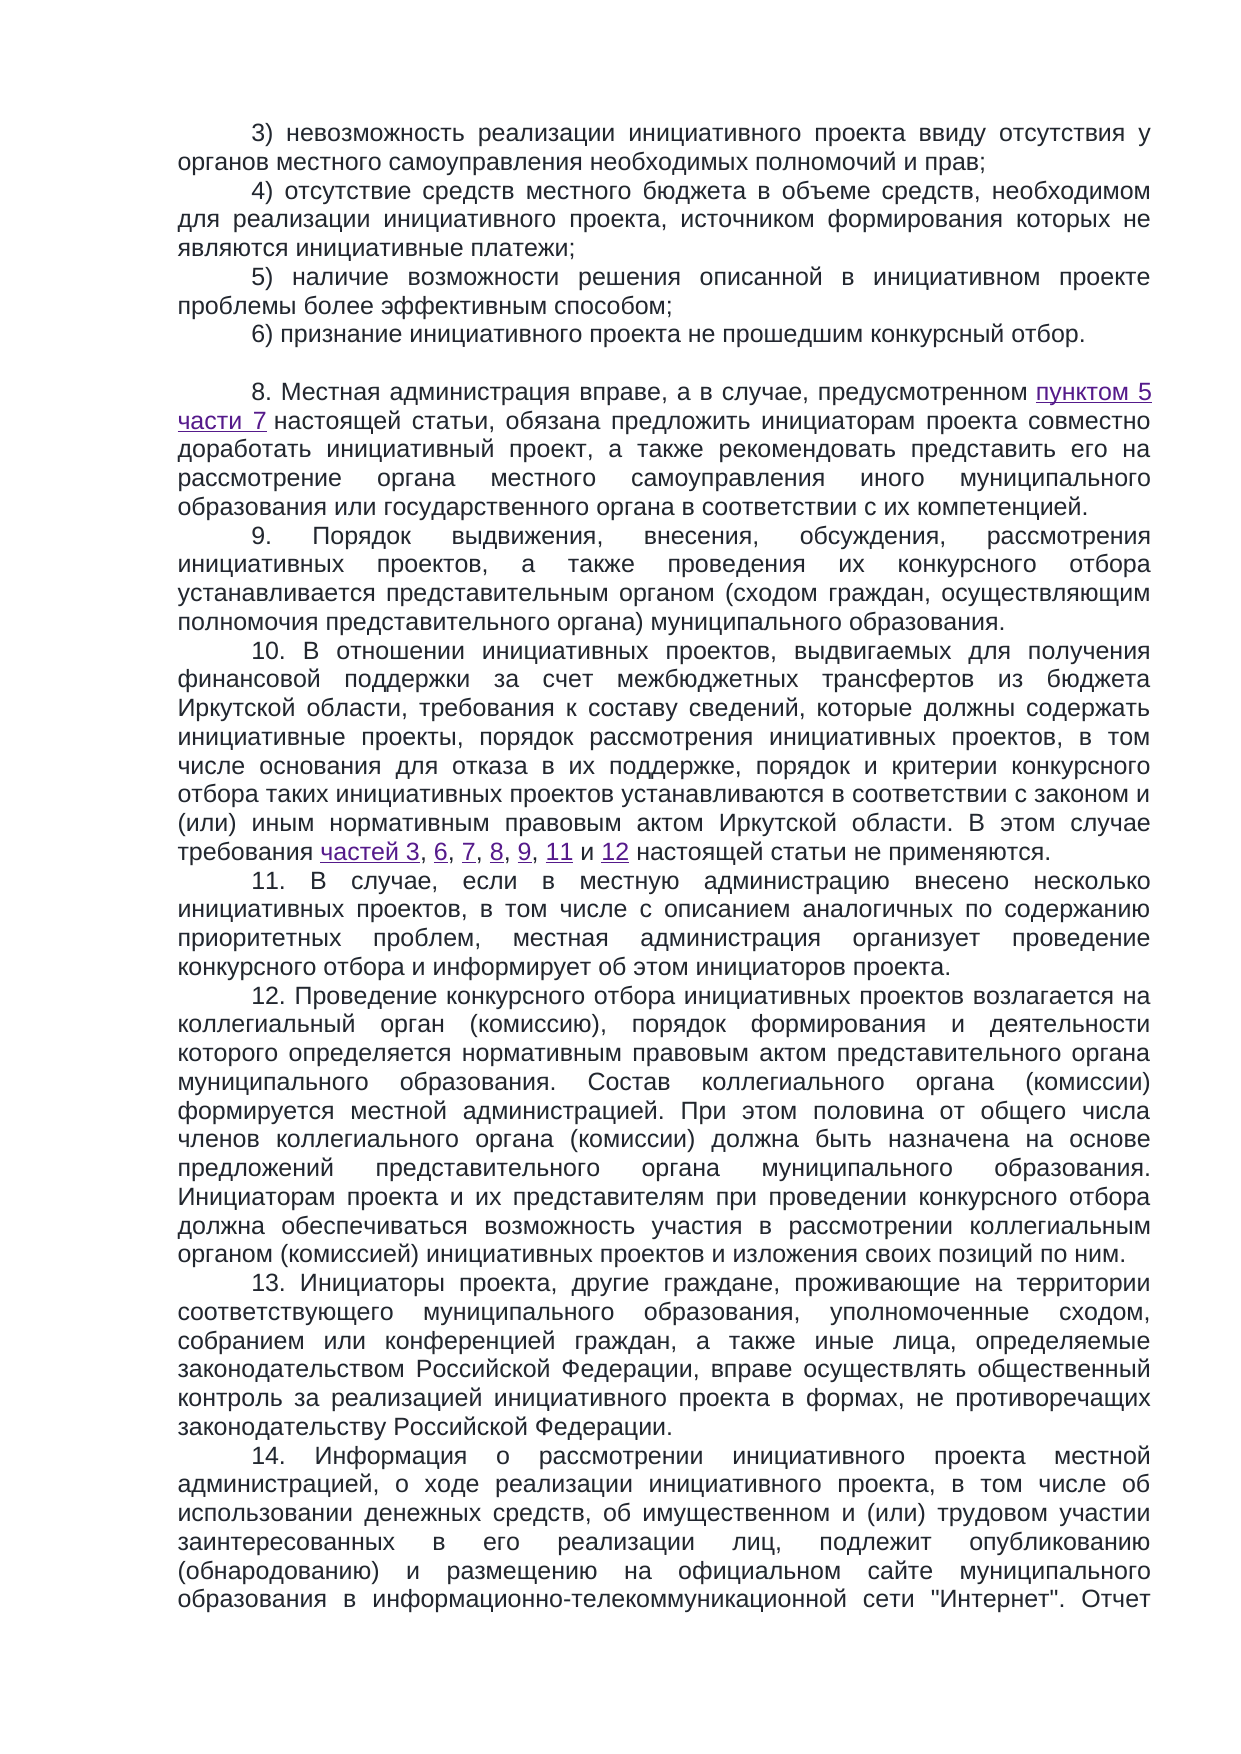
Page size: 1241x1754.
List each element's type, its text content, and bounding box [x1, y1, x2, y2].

text 9. Порядок выдвижения, внесения, обсуждения, рассмотрения инициативных проектов, а также проведения их конкурсного отбора устанавливается представительным органом (сходом граждан, осуществляющим полномочия представительного органа) муниципального образования. [177, 521, 1152, 636]
text 5) наличие возможности решения описанной в инициативном проекте проблемы более эффективным способом; [177, 262, 1152, 319]
text 6) признание инициативного проекта не прошедшим конкурсный отбор. [177, 319, 1152, 348]
text 13. Инициаторы проекта, другие граждане, проживающие на территории соответствующего муниципального образования, уполномоченные сходом, собранием или конференцией граждан, а также иные лица, определяемые законодательством Российской Федерации, вправе осуществлять общественный контроль за реализацией инициативного проекта в формах, не противоречащих законодательству Российской Федерации. [177, 1268, 1152, 1441]
text 8. Местная администрация вправе, а в случае, предусмотренном пунктом 5 части 7 настоящей статьи, обязана предложить инициаторам проекта совместно доработать инициативный проект, а также рекомендовать представить его на рассмотрение органа местного самоуправления иного муниципального образования или государственного органа в соответствии с их компетенцией. [177, 377, 1152, 521]
text 12. Проведение конкурсного отбора инициативных проектов возлагается на коллегиальный орган (комиссию), порядок формирования и деятельности которого определяется нормативным правовым актом представительного органа муниципального образования. Состав коллегиального органа (комиссии) формируется местной администрацией. При этом половина от общего числа членов коллегиального органа (комиссии) должна быть назначена на основе предложений представительного органа муниципального образования. Инициаторам проекта и их представителям при проведении конкурсного отбора должна обеспечиваться возможность участия в рассмотрении коллегиальным органом (комиссией) инициативных проектов и изложения своих позиций по ним. [177, 981, 1152, 1268]
text 11. В случае, если в местную администрацию внесено несколько инициативных проектов, в том числе с описанием аналогичных по содержанию приоритетных проблем, местная администрация организует проведение конкурсного отбора и информирует об этом инициаторов проекта. [177, 866, 1152, 981]
text 10. В отношении инициативных проектов, выдвигаемых для получения финансовой поддержки за счет межбюджетных трансфертов из бюджета Иркутской области, требования к составу сведений, которые должны содержать инициативные проекты, порядок рассмотрения инициативных проектов, в том числе основания для отказа в их поддержке, порядок и критерии конкурсного отбора таких инициативных проектов устанавливаются в соответствии с законом и (или) иным нормативным правовым актом Иркутской области. В этом случае требования частей 3, 6, 7, 8, 9, 11 и 12 настоящей статьи не применяются. [177, 636, 1152, 866]
text 3) невозможность реализации инициативного проекта ввиду отсутствия у органов местного самоуправления необходимых полномочий и прав; [177, 118, 1152, 176]
text 4) отсутствие средств местного бюджета в объеме средств, необходимом для реализации инициативного проекта, источником формирования которых не являются инициативные платежи; [177, 176, 1152, 262]
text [177, 1441, 1152, 1613]
